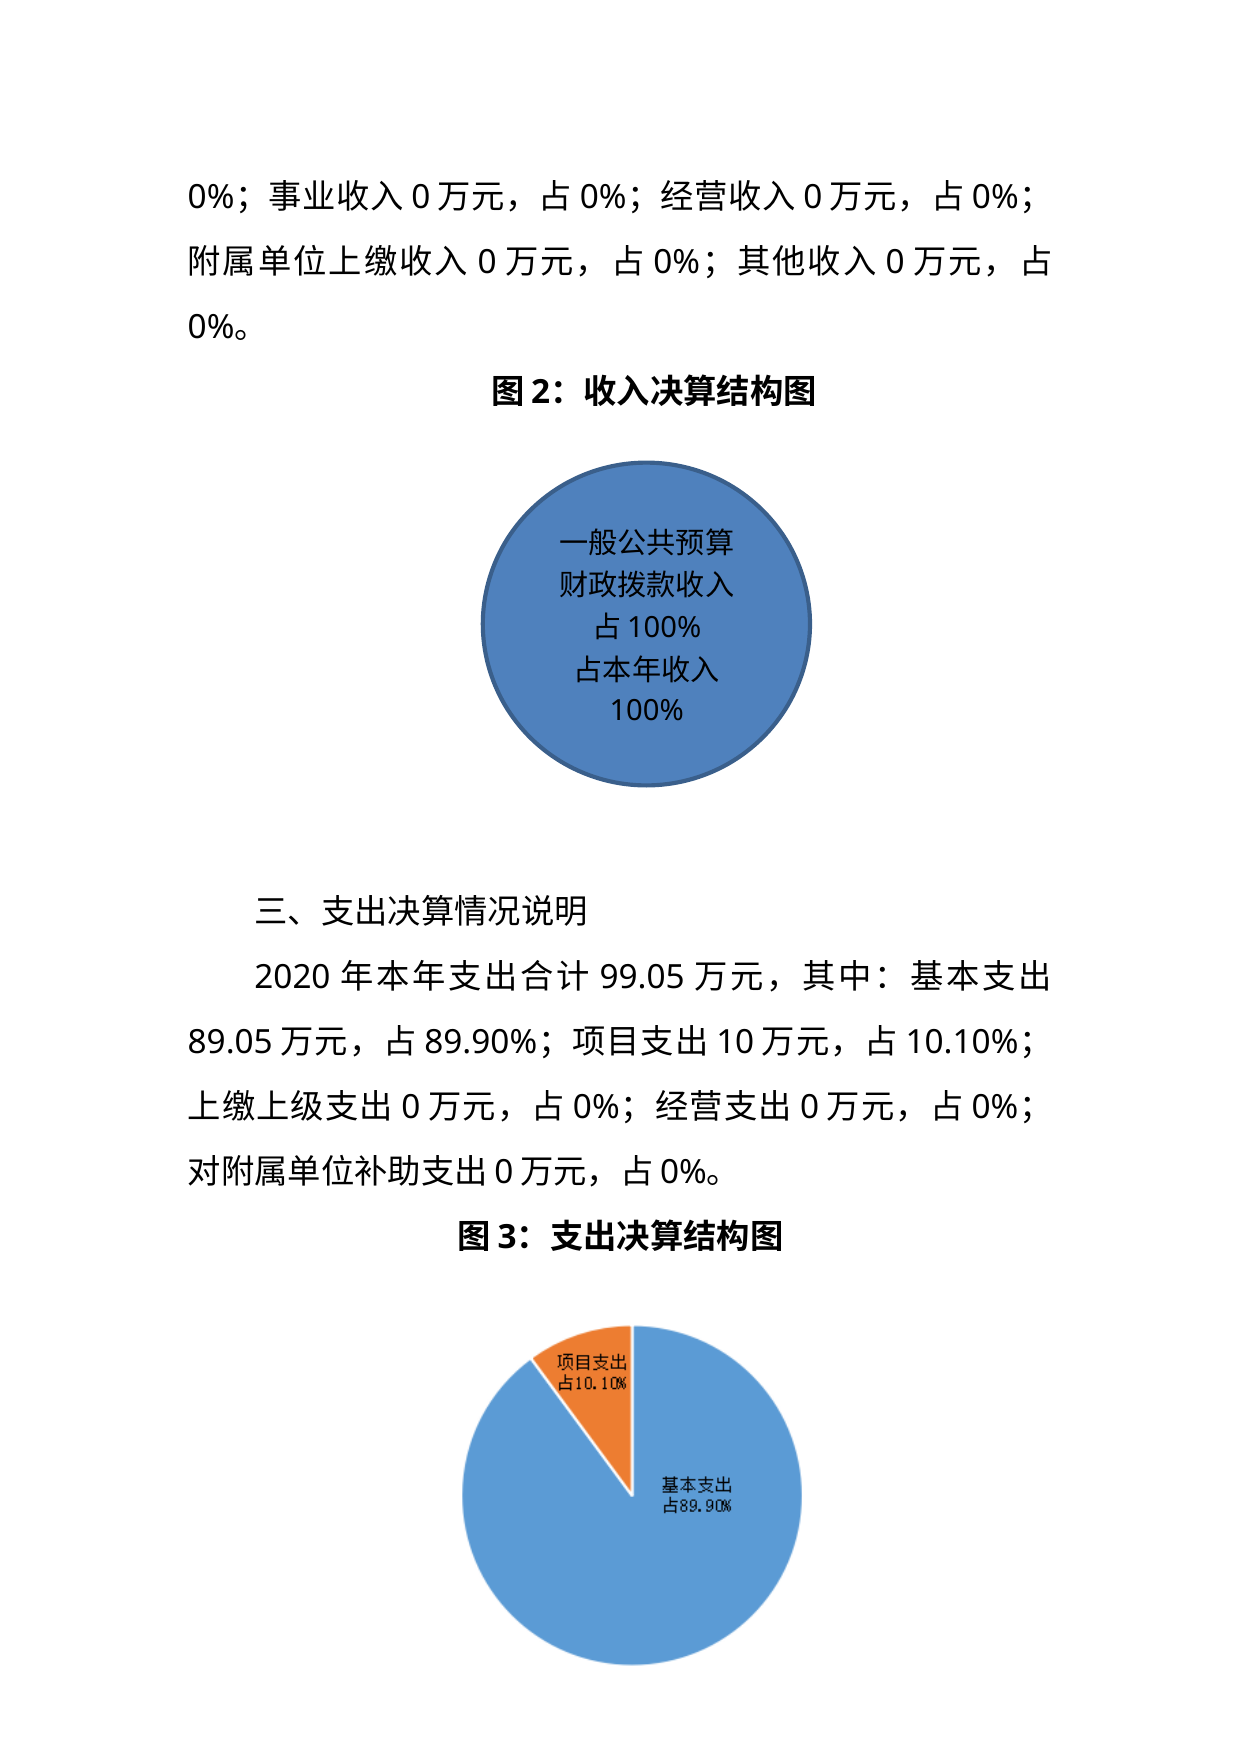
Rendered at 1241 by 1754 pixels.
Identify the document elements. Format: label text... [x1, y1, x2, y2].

text 2020年本年支出合计99.05万元，其中：基本支出89.05万元，占89.90%；项目支出10万元，占10.10%；上缴上级支出0万元，占0%；经营支出0万元，占0%；对附属单位补助支出0万元，占0%。 [187, 942, 1053, 1202]
picture [427, 1309, 832, 1689]
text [187, 162, 1053, 357]
text 三、支出决算情况说明 [187, 877, 1053, 942]
text 图2：收入决算结构图 [187, 357, 1053, 422]
text 图3：支出决算结构图 [187, 1202, 1053, 1267]
